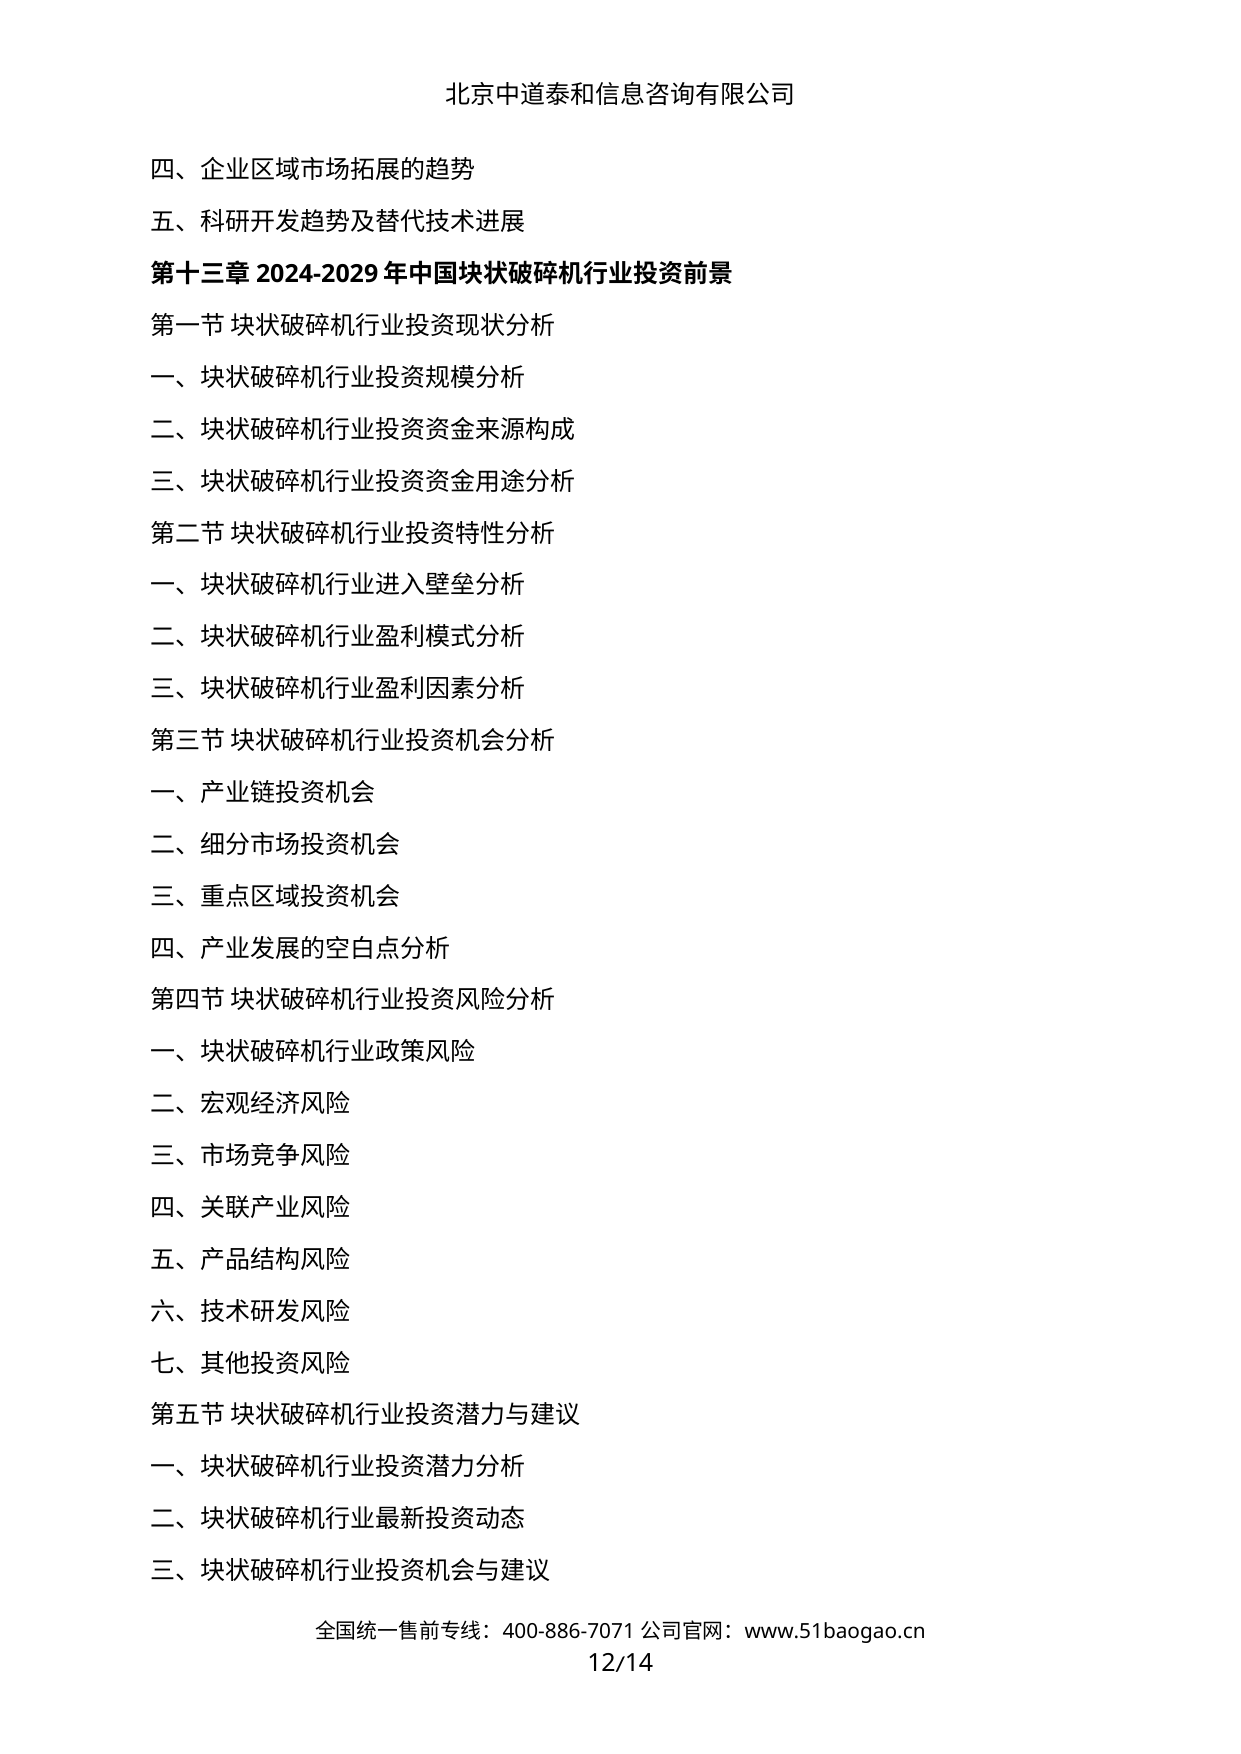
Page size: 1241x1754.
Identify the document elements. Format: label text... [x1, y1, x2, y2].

text 第五节 块状破碎机行业投资潜力与建议 [150, 1395, 1090, 1431]
text 一、块状破碎机行业投资规模分析 [150, 357, 1090, 394]
text 第四节 块状破碎机行业投资风险分析 [150, 980, 1090, 1016]
text 二、细分市场投资机会 [150, 824, 1090, 861]
text 一、产业链投资机会 [150, 772, 1090, 809]
text 五、产品结构风险 [150, 1239, 1090, 1276]
text 二、块状破碎机行业盈利模式分析 [150, 617, 1090, 653]
text 一、块状破碎机行业进入壁垒分析 [150, 565, 1090, 601]
text 四、企业区域市场拓展的趋势 [150, 150, 1090, 186]
text 第二节 块状破碎机行业投资特性分析 [150, 513, 1090, 549]
text 二、块状破碎机行业投资资金来源构成 [150, 409, 1090, 446]
text 三、市场竞争风险 [150, 1136, 1090, 1172]
text 第一节 块状破碎机行业投资现状分析 [150, 306, 1090, 342]
text 三、块状破碎机行业盈利因素分析 [150, 669, 1090, 705]
text 一、块状破碎机行业政策风险 [150, 1032, 1090, 1068]
text 三、块状破碎机行业投资机会与建议 [150, 1551, 1090, 1587]
text 一、块状破碎机行业投资潜力分析 [150, 1447, 1090, 1483]
text 第十三章 2024-2029年中国块状破碎机行业投资前景 [150, 254, 1090, 290]
text 四、关联产业风险 [150, 1187, 1090, 1224]
text 五、科研开发趋势及替代技术进展 [150, 202, 1090, 238]
text 二、块状破碎机行业最新投资动态 [150, 1499, 1090, 1535]
text 二、宏观经济风险 [150, 1084, 1090, 1120]
text 七、其他投资风险 [150, 1343, 1090, 1379]
text 六、技术研发风险 [150, 1291, 1090, 1327]
text 第三节 块状破碎机行业投资机会分析 [150, 721, 1090, 757]
text 三、重点区域投资机会 [150, 876, 1090, 912]
text 三、块状破碎机行业投资资金用途分析 [150, 461, 1090, 497]
text 四、产业发展的空白点分析 [150, 928, 1090, 964]
